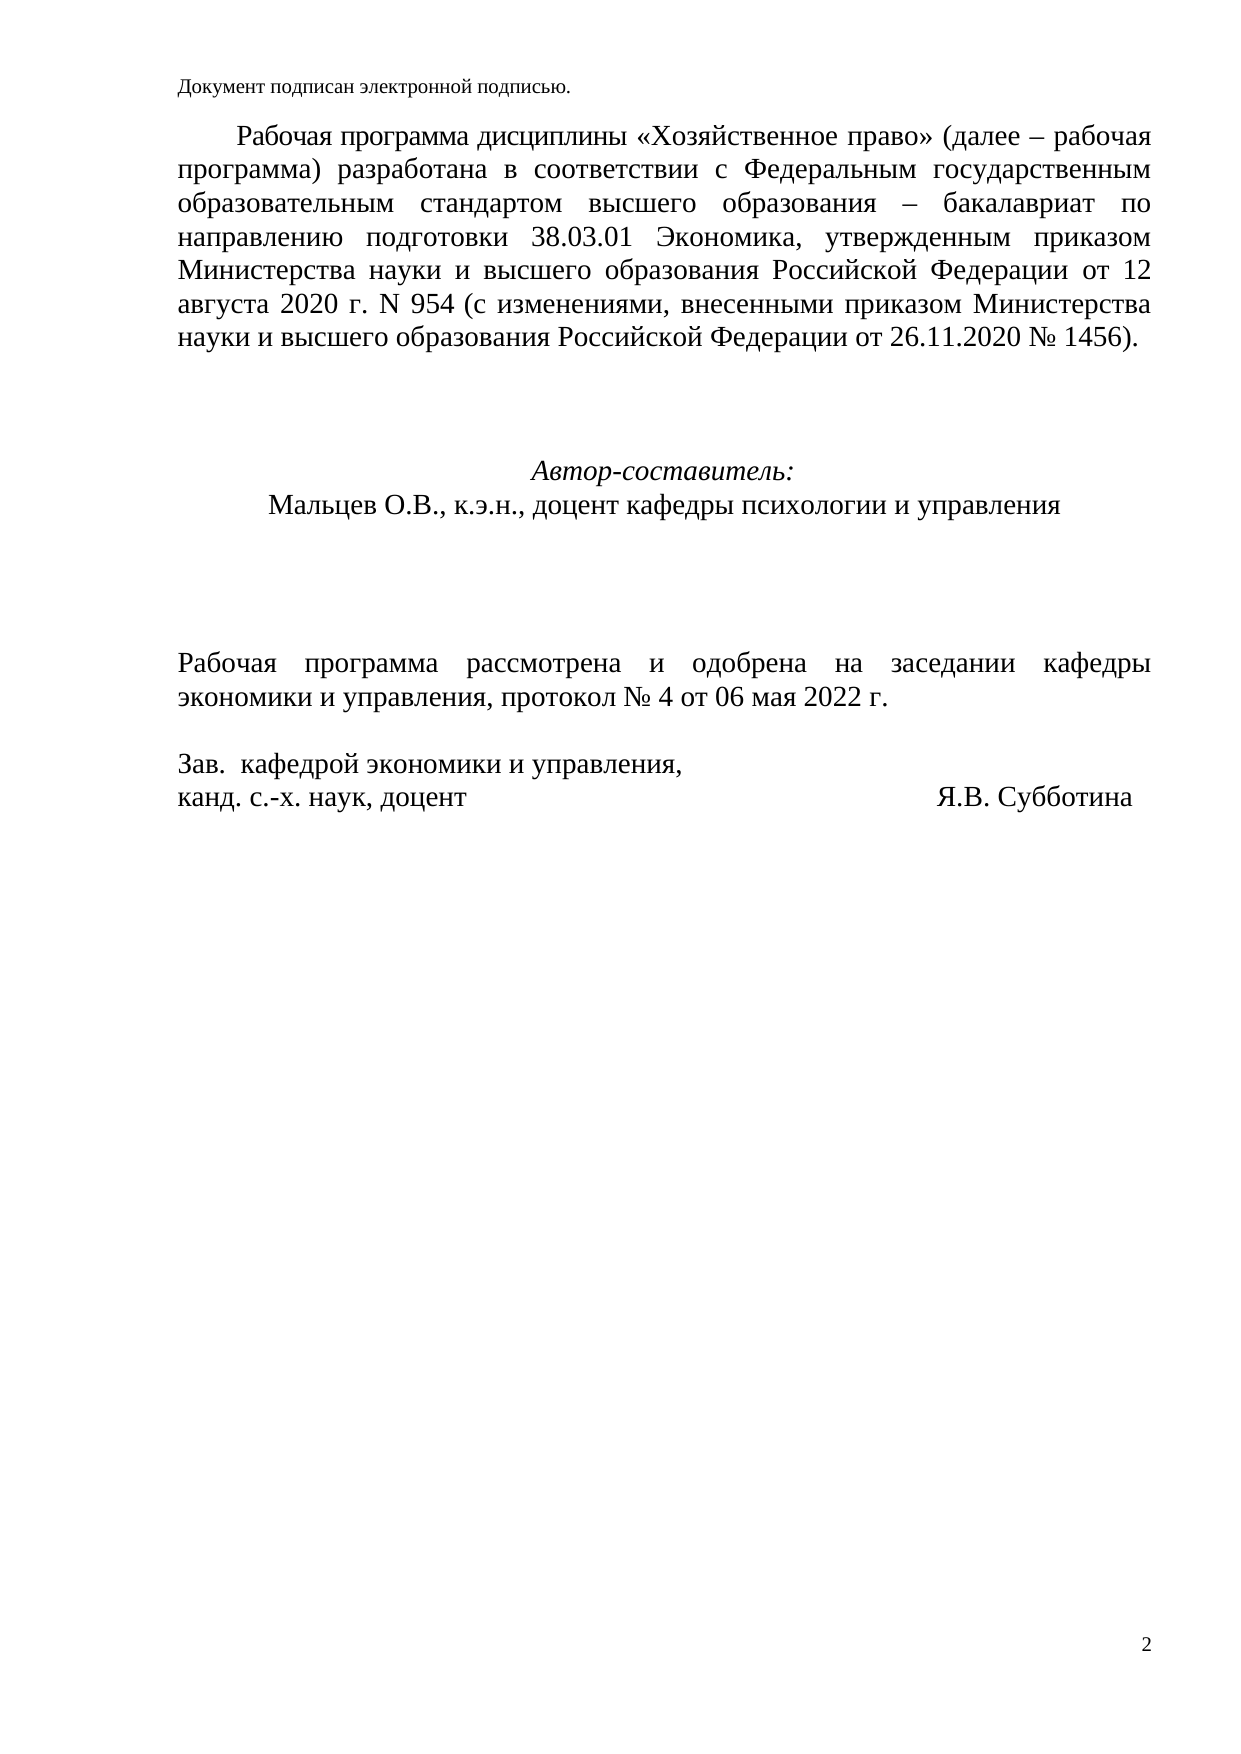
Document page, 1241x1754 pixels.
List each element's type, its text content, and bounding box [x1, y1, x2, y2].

text Рабочая программа дисциплины «Хозяйственное право» (далее – рабочая программа) разработана в соответствии с Федеральным государственным образовательным стандартом высшего образования – бакалавриат по направлению подготовки 38.03.01 Экономика, утвержденным приказом Министерства науки и высшего образования Российской Федерации от 12 августа 2020 г. N 954 (с изменениями, внесенными приказом Министерства науки и высшего образования Российской Федерации от 26.11.2020 № 1456). [177, 118, 1152, 353]
text Зав. кафедрой экономики и управления, [177, 746, 1152, 779]
text Рабочая программа рассмотрена и одобрена на заседании кафедры экономики и управления, протокол № 4 от 06 мая 2022 г. [177, 645, 1152, 712]
text Автор-составитель: [177, 453, 1152, 487]
text канд. с.-х. наук, доцент Я.В. Субботина [177, 779, 1152, 813]
text Мальцев О.В., к.э.н., доцент кафедры психологии и управления [177, 487, 1152, 521]
